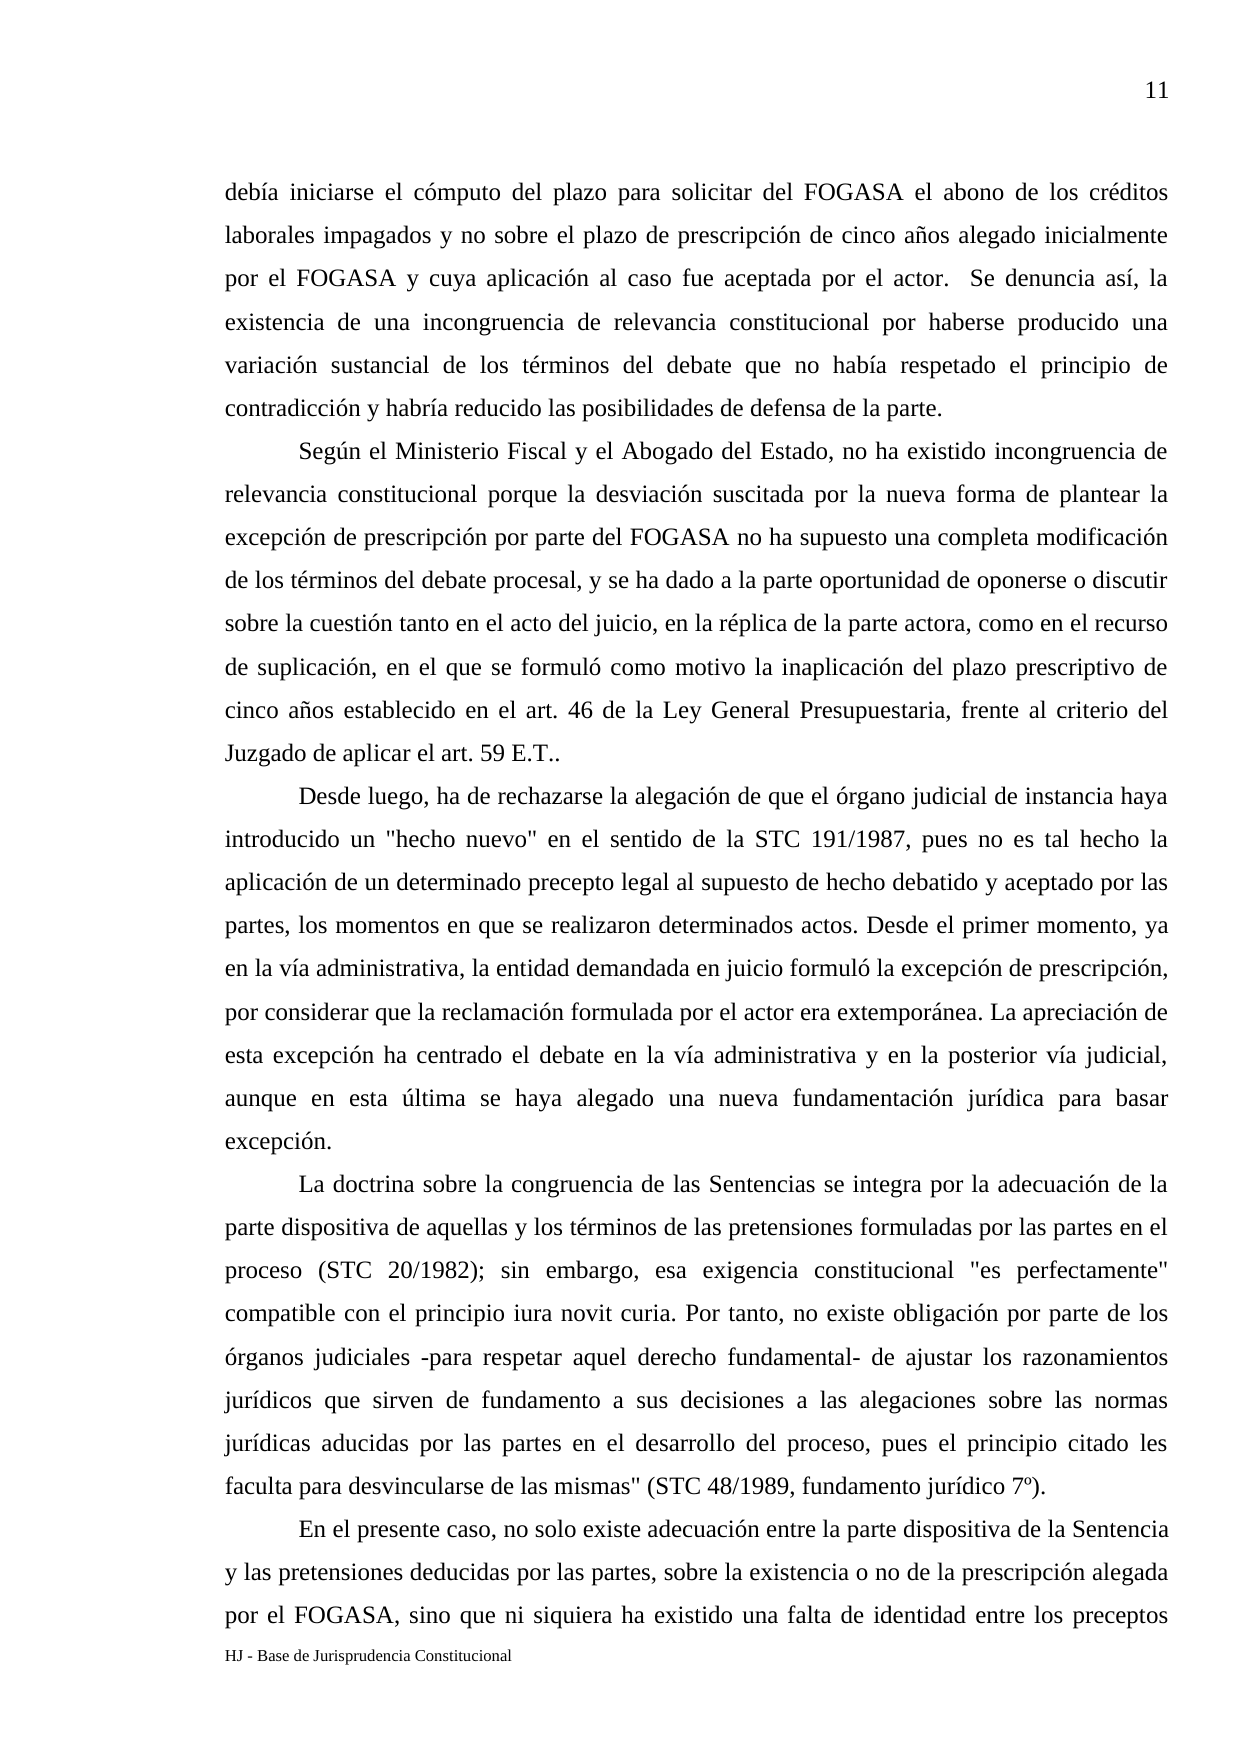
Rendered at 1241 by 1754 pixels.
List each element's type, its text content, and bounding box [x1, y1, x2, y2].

text Según el Ministerio Fiscal y el Abogado del Estado, no ha existido incongruencia de relevancia constitucional porque la desviación suscitada por la nueva forma de plantear la excepción de prescripción por parte del FOGASA no ha supuesto una completa modificación de los términos del debate procesal, y se ha dado a la parte oportunidad de oponerse o discutir sobre la cuestión tanto en el acto del juicio, en la réplica de la parte actora, como en el recurso de suplicación, en el que se formuló como motivo la inaplicación del plazo prescriptivo de cinco años establecido en el art. 46 de la Ley General Presupuestaria, frente al criterio del Juzgado de aplicar el art. 59 E.T.. [224, 436, 1169, 767]
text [224, 177, 1169, 422]
text Desde luego, ha de rechazarse la alegación de que el órgano judicial de instancia haya introducido un "hecho nuevo" en el sentido de la STC 191/1987, pues no es tal hecho la aplicación de un determinado precepto legal al supuesto de hecho debatido y aceptado por las partes, los momentos en que se realizaron determinados actos. Desde el primer momento, ya en la vía administrativa, la entidad demandada en juicio formuló la excepción de prescripción, por considerar que la reclamación formulada por el actor era extemporánea. La apreciación de esta excepción ha centrado el debate en la vía administrativa y en la posterior vía judicial, aunque en esta última se haya alegado una nueva fundamentación jurídica para basar excepción. [224, 781, 1169, 1155]
text La doctrina sobre la congruencia de las Sentencias se integra por la adecuación de la parte dispositiva de aquellas y los términos de las pretensiones formuladas por las partes en el proceso (STC 20/1982); sin embargo, esa exigencia constitucional "es perfectamente" compatible con el principio iura novit curia. Por tanto, no existe obligación por parte de los órganos judiciales -para respetar aquel derecho fundamental- de ajustar los razonamientos jurídicos que sirven de fundamento a sus decisiones a las alegaciones sobre las normas jurídicas aducidas por las partes en el desarrollo del proceso, pues el principio citado les faculta para desvincularse de las mismas" (STC 48/1989, fundamento jurídico 7º). [224, 1169, 1169, 1500]
